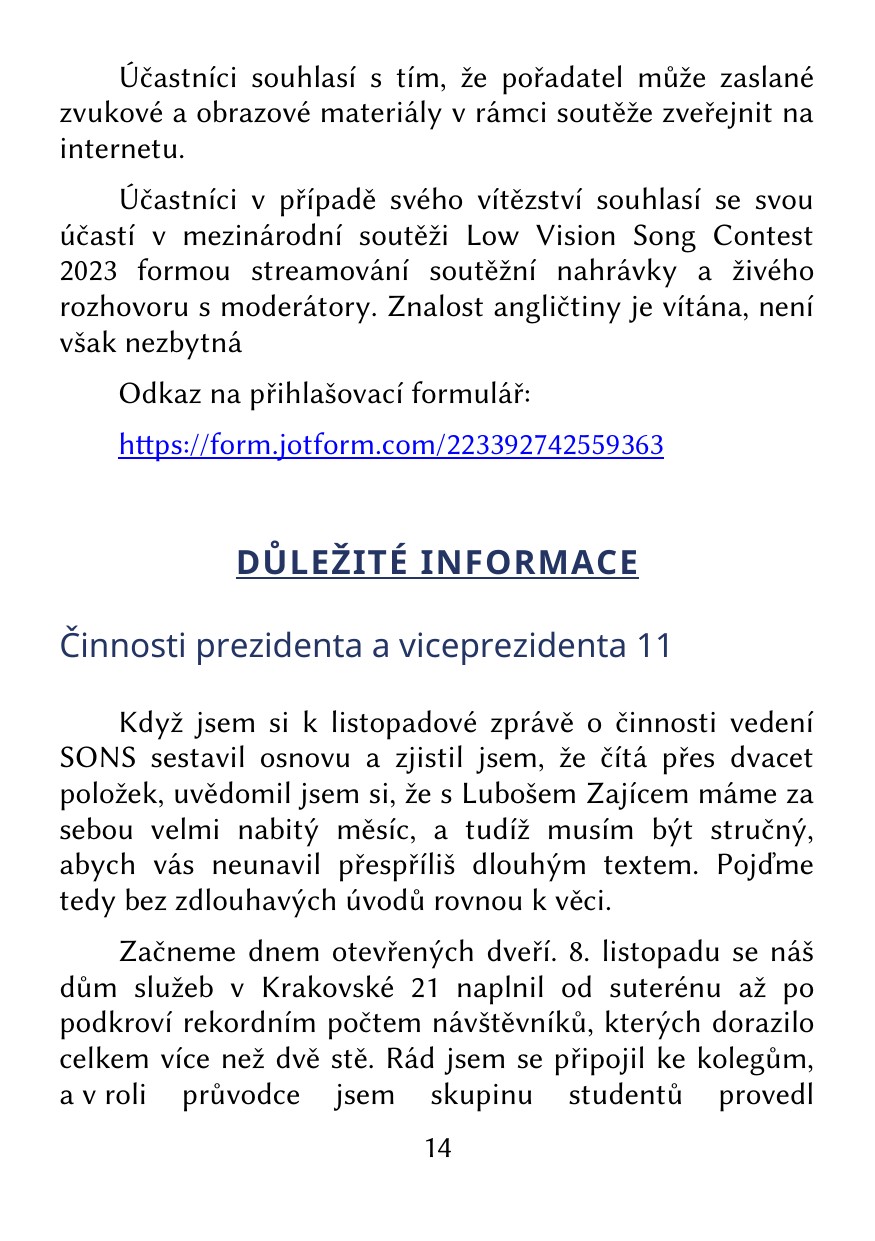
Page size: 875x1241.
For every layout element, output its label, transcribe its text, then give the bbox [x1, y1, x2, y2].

text https://form.jotform.com/223392742559363 [59, 427, 815, 462]
text Když jsem si k listopadové zprávě o činnosti vedení SONS sestavil osnovu a zjistil jsem, že čítá přes dvacet položek, uvědomil jsem si, že s Lubošem Zajícem máme za sebou velmi nabitý měsíc, a tudíž musím být stručný, abych vás neunavil přespříliš dlouhým textem. Pojďme tedy bez zdlouhavých úvodů rovnou k věci. [59, 704, 815, 918]
text Odkaz na přihlašovací formulář: [59, 375, 815, 411]
text Účastníci v případě svého vítězství souhlasí se svou účastí v mezinárodní soutěži Low Vision Song Contest 2023 formou streamování soutěžní nahrávky a živého rozhovoru s moderátory. Znalost angličtiny je vítána, není však nezbytná [59, 182, 815, 360]
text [59, 934, 815, 1112]
subtitle Činnosti prezidenta a viceprezidenta 11 [59, 621, 815, 667]
subtitle Důležité informace [59, 538, 815, 584]
text Účastníci souhlasí s tím, že pořadatel může zaslané zvukové a obrazové materiály v rámci soutěže zveřejnit na internetu. [59, 59, 815, 166]
